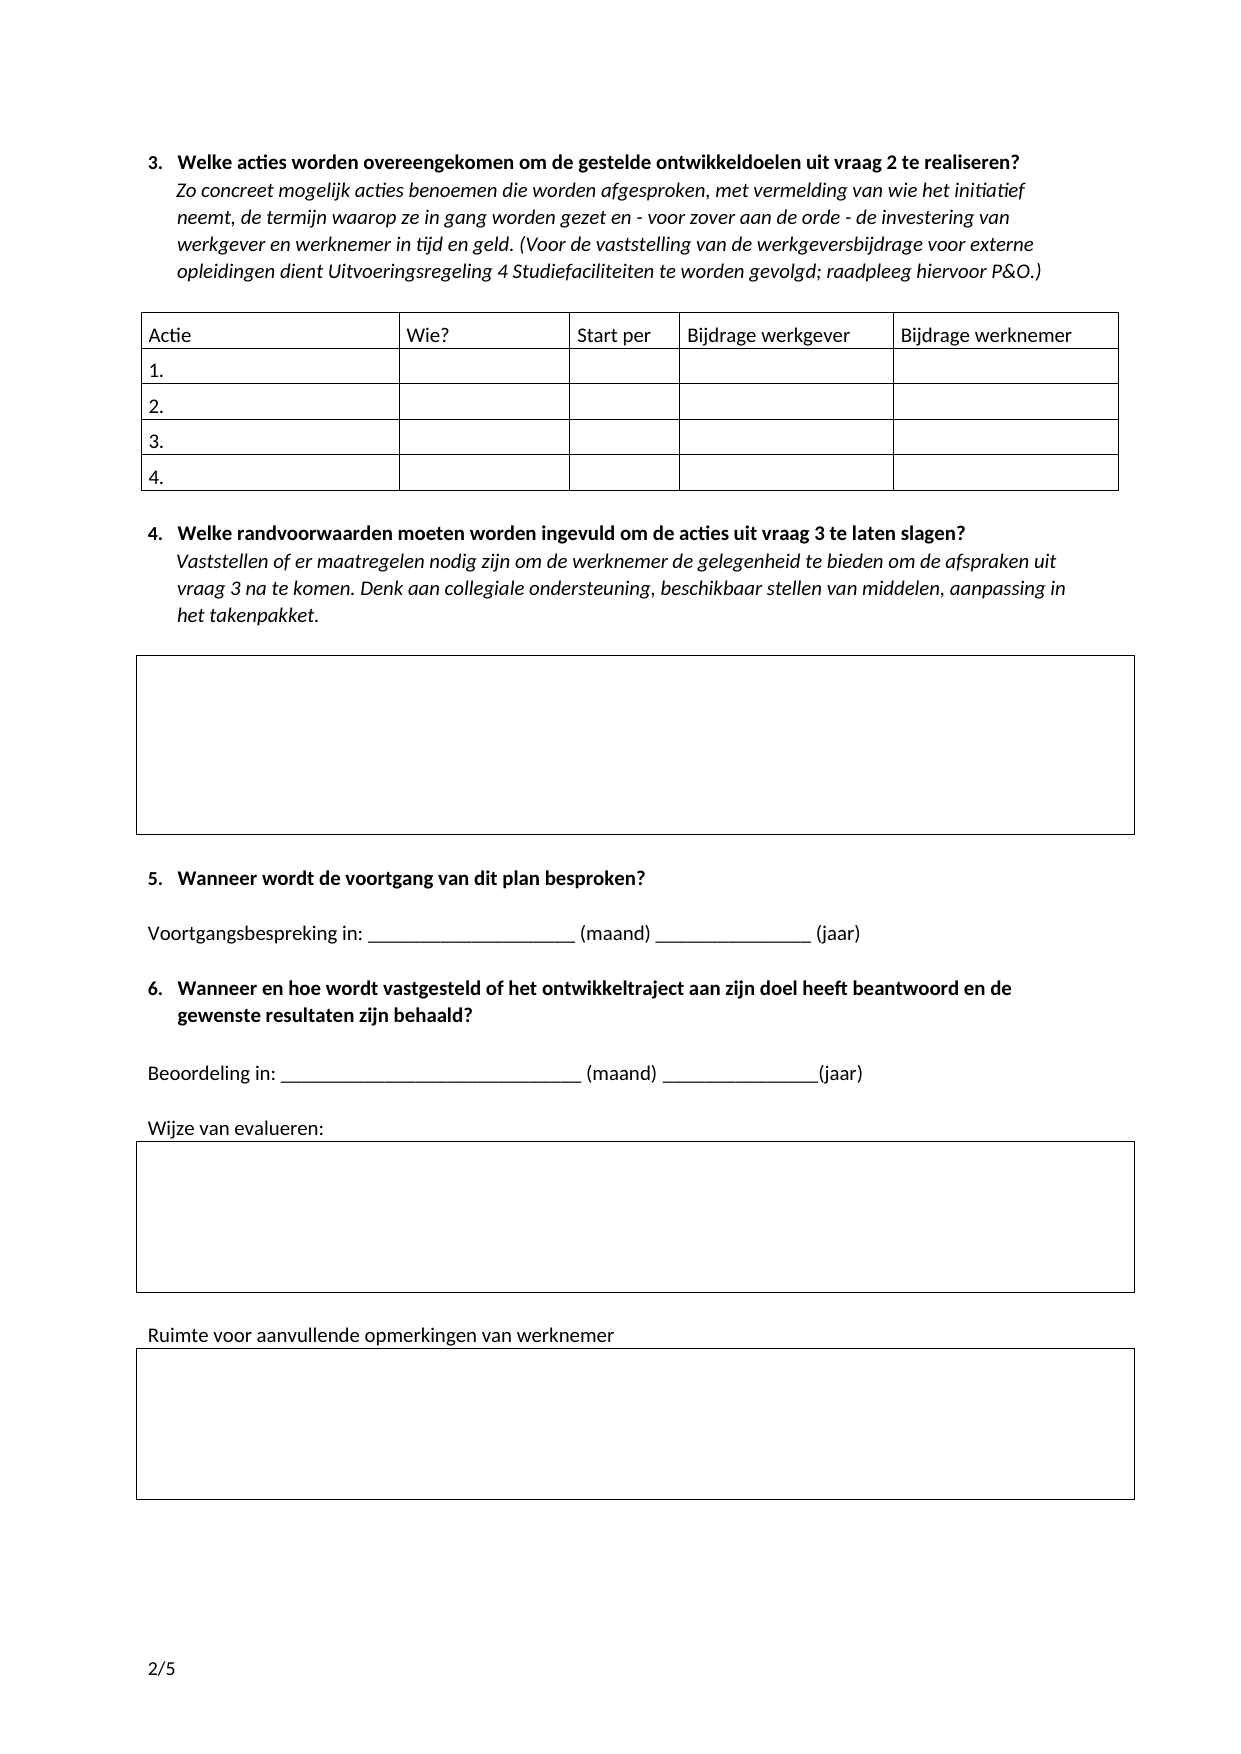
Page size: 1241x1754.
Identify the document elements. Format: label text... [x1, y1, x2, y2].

text Ruimte voor aanvullende opmerkingen van werknemer [148, 1321, 1092, 1348]
table_cell [570, 384, 679, 419]
table_cell [894, 349, 1118, 383]
list Wanneer en hoe wordt vastgesteld of het ontwikkeltraject aan zijn doel heeft beantwoord en de gewenste resultaten zijn behaald? [148, 974, 1092, 1028]
table_header [137, 1349, 1134, 1498]
table_cell [894, 420, 1118, 454]
table_cell [680, 455, 893, 490]
table_cell 4. [142, 455, 399, 490]
table_header Wie? [400, 313, 569, 348]
table_cell 3. [142, 420, 399, 454]
table_header [137, 656, 1134, 834]
table_cell 2. [142, 384, 399, 419]
table_cell 1. [142, 349, 399, 383]
table_cell [400, 384, 569, 419]
text Vaststellen of er maatregelen nodig zijn om de werknemer de gelegenheid te bieden om de afspraken uit vraag 3 na te komen. Denk aan collegiale ondersteuning, beschikbaar stellen van middelen, aanpassing in het takenpakket. [176, 546, 1090, 628]
table_cell [400, 349, 569, 383]
list Wanneer wordt de voortgang van dit plan besproken? [148, 863, 1092, 890]
table_header Start per [570, 313, 679, 348]
table_cell [400, 420, 569, 454]
list Welke acties worden overeengekomen om de gestelde ontwikkeldoelen uit vraag 2 te realiseren? [148, 148, 1092, 175]
text Beoordeling in: _____________________________ (maand) _______________(jaar) [148, 1058, 1092, 1085]
table_header [137, 1142, 1134, 1292]
table_cell [680, 384, 893, 419]
table_cell [570, 455, 679, 490]
table_header Bijdrage werknemer [894, 313, 1118, 348]
table_cell [680, 420, 893, 454]
table_cell [400, 455, 569, 490]
text Voortgangsbespreking in: ____________________ (maand) _______________ (jaar) [148, 918, 1092, 946]
text Zo concreet mogelijk acties benoemen die worden afgesproken, met vermelding van wie het initiatief neemt, de termijn waarop ze in gang worden gezet en - voor zover aan de orde - de investering van werkgever en werknemer in tijd en geld. (Voor de vaststelling van de werkgeversbijdrage voor externe opleidingen dient Uitvoeringsregeling 4 Studiefaciliteiten te worden gevolgd; raadpleeg hiervoor P&O.) [176, 175, 1090, 284]
text Wijze van evalueren: [148, 1114, 1092, 1141]
table_cell [680, 349, 893, 383]
table_header Actie [142, 313, 399, 348]
table_cell [894, 384, 1118, 419]
table_header Bijdrage werkgever [680, 313, 893, 348]
table_cell [894, 455, 1118, 490]
table_cell [570, 420, 679, 454]
list Welke randvoorwaarden moeten worden ingevuld om de acties uit vraag 3 te laten slagen? [148, 519, 1092, 546]
table_cell [570, 349, 679, 383]
